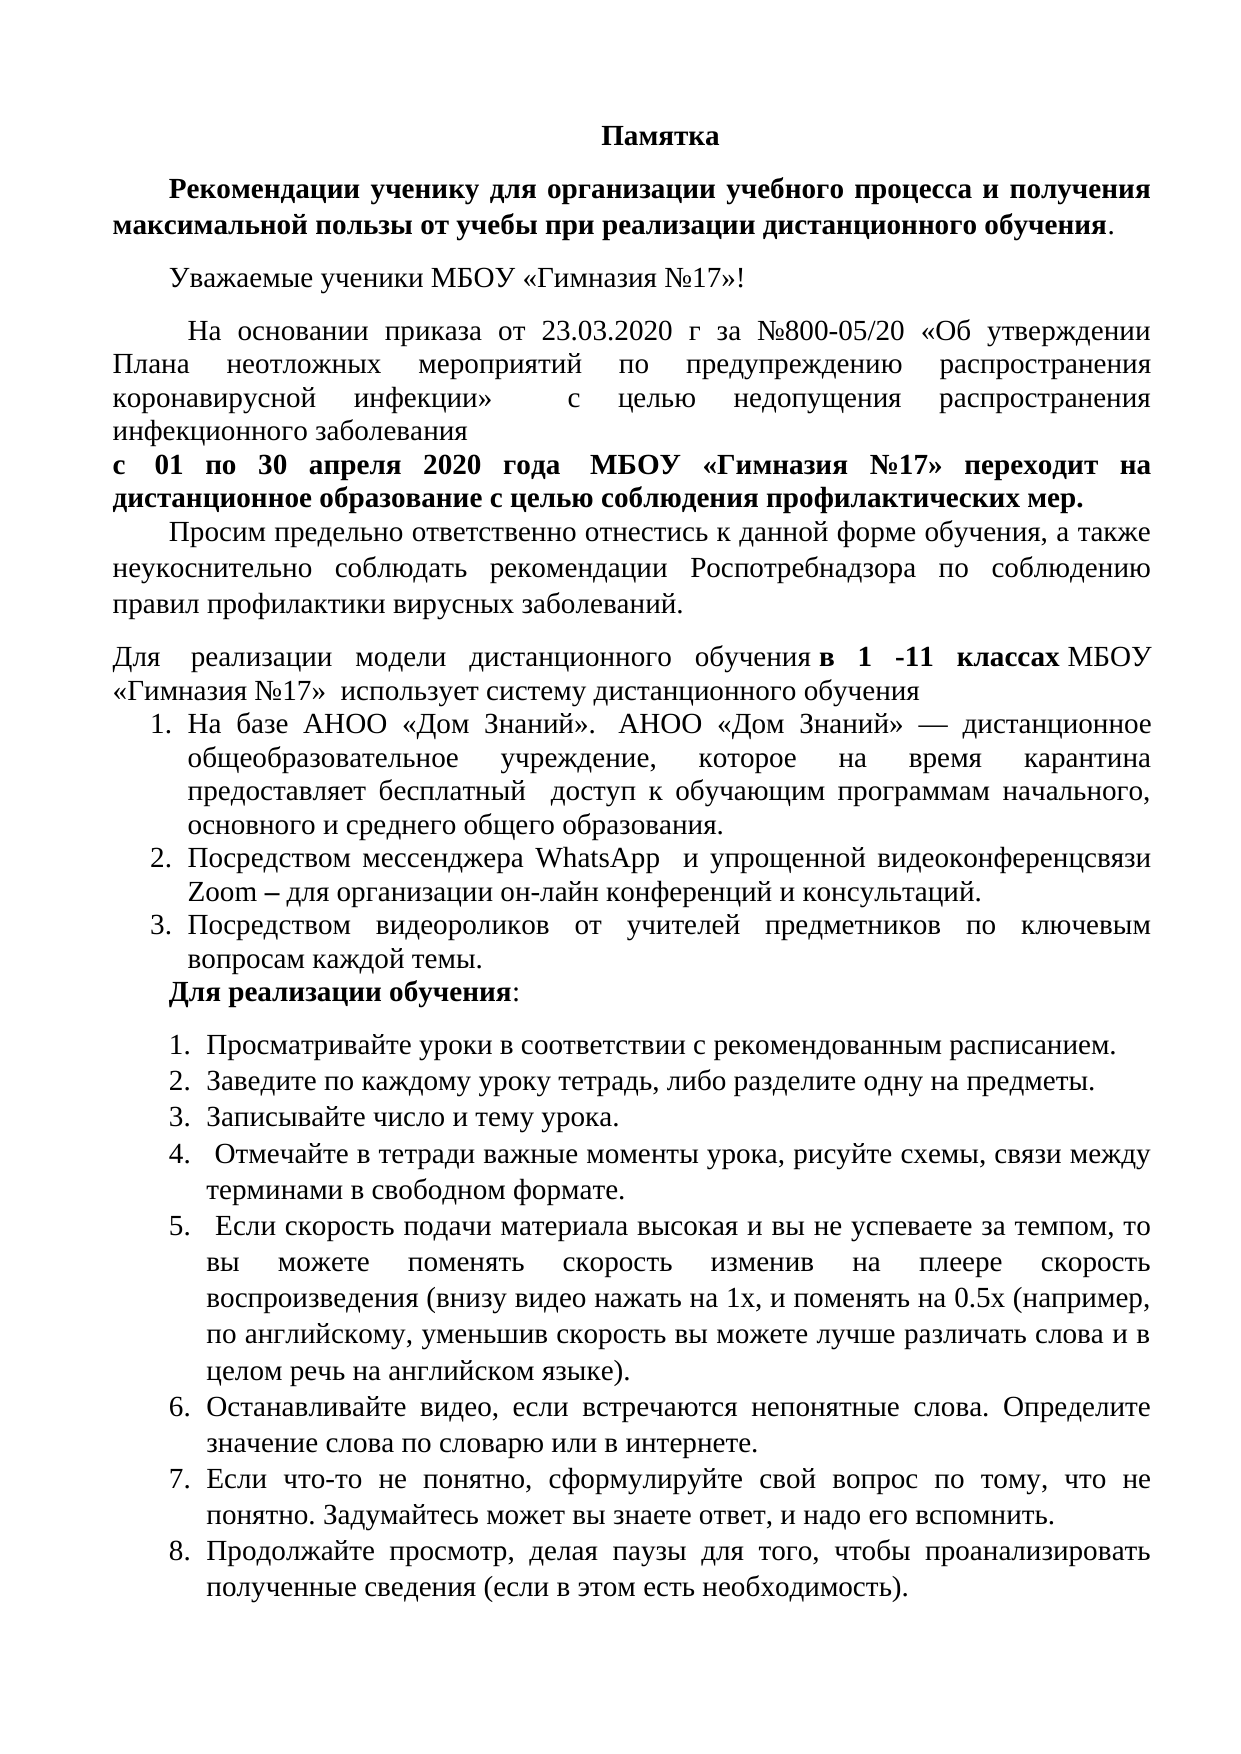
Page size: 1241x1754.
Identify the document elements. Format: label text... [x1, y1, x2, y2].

text Рекомендации ученику для организации учебного процесса и получения максимальной пользы от учебы при реализации дистанционного обучения. [112, 171, 1152, 241]
list Если скорость подачи материала высокая и вы не успеваете за темпом, то вы можете поменять скорость изменив на плеере скорость воспроизведения (внизу видео нажать на 1х, и поменять на 0.5х (например, по английскому, уменьшив скорость вы можете лучше различать слова и в целом речь на английском языке). [169, 1208, 1152, 1386]
text На основании приказа от 23.03.2020 г за №800-05/20 «Об утверждении Плана неотложных мероприятий по предупреждению распространения коронавирусной инфекции» с целью недопущения распространения инфекционного заболевания [112, 313, 1152, 447]
text Памятка [112, 118, 1152, 152]
list Заведите по каждому уроку тетрадь, либо разделите одну на предметы. [169, 1063, 1152, 1097]
list Отмечайте в тетради важные моменты урока, рисуйте схемы, связи между терминами в свободном формате. [169, 1136, 1152, 1205]
list Останавливайте видео, если встречаются непонятные слова. Определите значение слова по словарю или в интернете. [169, 1389, 1152, 1458]
text Уважаемые ученики МБОУ «Гимназия №17»! [112, 260, 1152, 293]
list На базе АНОО «Дом Знаний». АНОО «Дом Знаний» — дистанционное общеобразовательное учреждение, которое на время карантина предоставляет бесплатный доступ к обучающим программам начального, основного и среднего общего образования. [150, 706, 1152, 840]
list Если что-то не понятно, сформулируйте свой вопрос по тому, что не понятно. Задумайтесь может вы знаете ответ, и надо его вспомнить. [169, 1461, 1152, 1531]
list Посредством мессенджера WhatsApp и упрощенной видеоконференцсвязи Zoom – для организации он-лайн конференций и консультаций. [150, 840, 1152, 907]
text Для реализации модели дистанционного обучения в 1 -11 классах МБОУ «Гимназия №17» использует систему дистанционного обучения [112, 639, 1152, 706]
text с 01 по 30 апреля 2020 года МБОУ «Гимназия №17» переходит на дистанционное образование с целью соблюдения профилактических мер. [112, 447, 1152, 514]
list Продолжайте просмотр, делая паузы для того, чтобы проанализировать полученные сведения (если в этом есть необходимость). [169, 1533, 1152, 1603]
list Записывайте число и тему урока. [169, 1099, 1152, 1133]
list Просматривайте уроки в соответствии с рекомендованным расписанием. [169, 1027, 1152, 1061]
text Просим предельно ответственно отнестись к данной форме обучения, а также неукоснительно соблюдать рекомендации Роспотребнадзора по соблюдению правил профилактики вирусных заболеваний. [112, 514, 1152, 620]
text Для реализации обучения: [112, 974, 1152, 1008]
list Посредством видеороликов от учителей предметников по ключевым вопросам каждой темы. [150, 907, 1152, 974]
